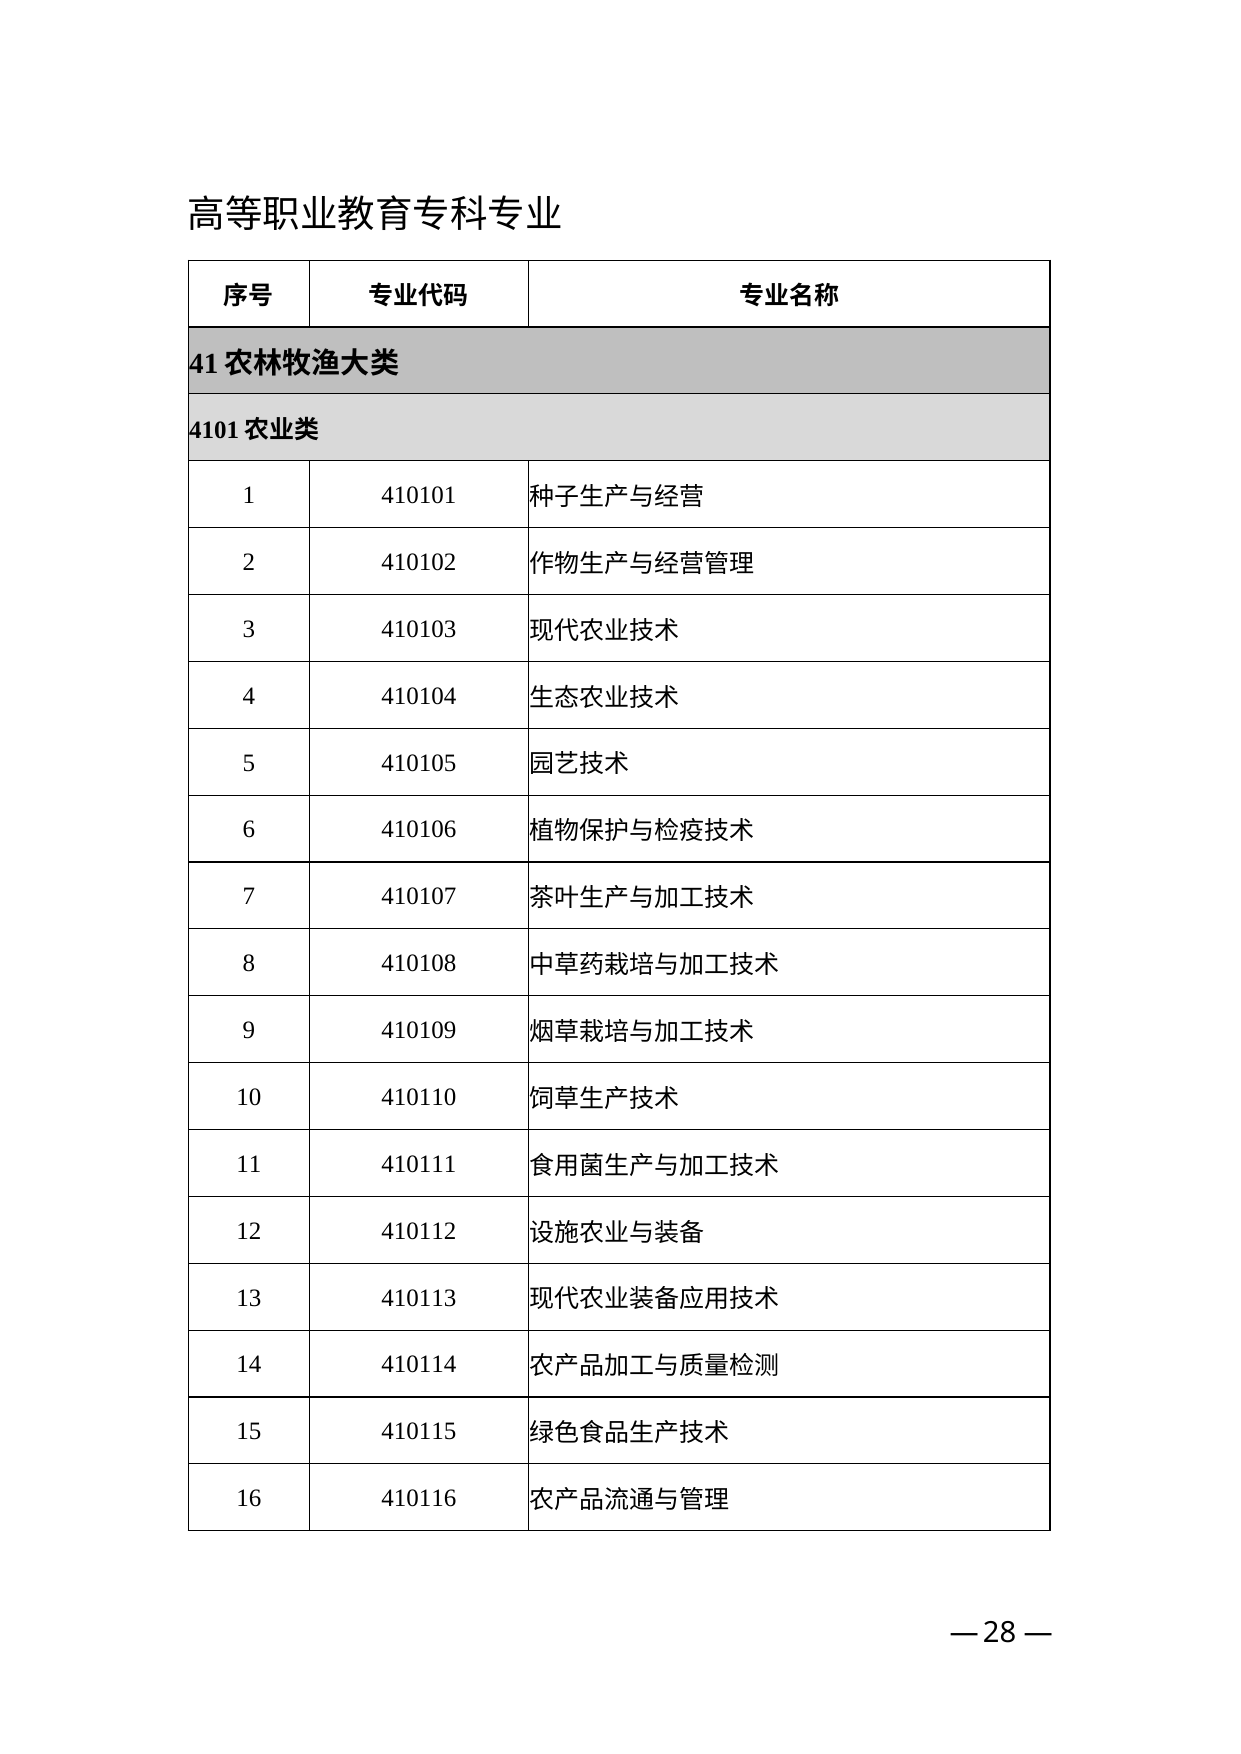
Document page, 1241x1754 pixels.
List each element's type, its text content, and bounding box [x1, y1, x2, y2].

table_cell 410113 [310, 1264, 528, 1329]
table_cell 10 [189, 1063, 309, 1129]
table_cell 12 [189, 1197, 309, 1263]
table_cell 410105 [310, 729, 528, 794]
text 高等职业教育专科专业 [187, 178, 1053, 243]
table_cell 410102 [310, 528, 528, 594]
table_cell 4101农业类 [189, 394, 1049, 460]
table_cell 15 [189, 1398, 309, 1463]
table_cell 2 [189, 528, 309, 594]
table_cell 5 [189, 729, 309, 794]
table_cell 种子生产与经营 [529, 461, 1049, 527]
table_cell 现代农业技术 [529, 595, 1049, 661]
table_cell 1 [189, 461, 309, 527]
table_cell 410108 [310, 929, 528, 995]
table_cell 设施农业与装备 [529, 1197, 1049, 1263]
table_cell 410109 [310, 996, 528, 1062]
table_cell 4 [189, 662, 309, 728]
table_cell 410115 [310, 1398, 528, 1463]
table_cell 410116 [310, 1464, 528, 1530]
table_cell 绿色食品生产技术 [529, 1398, 1049, 1463]
table_cell 饲草生产技术 [529, 1063, 1049, 1129]
table_header 专业名称 [529, 261, 1049, 326]
table_header 序号 [189, 261, 309, 326]
table_cell 8 [189, 929, 309, 995]
table_cell 9 [189, 996, 309, 1062]
table_cell 农产品加工与质量检测 [529, 1331, 1049, 1396]
table_cell 园艺技术 [529, 729, 1049, 794]
table_cell 410104 [310, 662, 528, 728]
table_header 专业代码 [310, 261, 528, 326]
table_cell 41农林牧渔大类 [189, 328, 1049, 393]
table_cell 中草药栽培与加工技术 [529, 929, 1049, 995]
table_cell 茶叶生产与加工技术 [529, 863, 1049, 928]
table_cell 410107 [310, 863, 528, 928]
table_cell 14 [189, 1331, 309, 1396]
table_cell 410111 [310, 1130, 528, 1196]
table_cell 16 [189, 1464, 309, 1530]
table_cell 烟草栽培与加工技术 [529, 996, 1049, 1062]
table_cell 6 [189, 796, 309, 861]
table_cell 11 [189, 1130, 309, 1196]
table_cell 现代农业装备应用技术 [529, 1264, 1049, 1329]
table_cell 植物保护与检疫技术 [529, 796, 1049, 861]
table_cell 3 [189, 595, 309, 661]
table_cell 410114 [310, 1331, 528, 1396]
table_cell 410101 [310, 461, 528, 527]
table_cell 410112 [310, 1197, 528, 1263]
table_cell 作物生产与经营管理 [529, 528, 1049, 594]
table_cell 食用菌生产与加工技术 [529, 1130, 1049, 1196]
table_cell 7 [189, 863, 309, 928]
table_cell 410106 [310, 796, 528, 861]
table_cell 410110 [310, 1063, 528, 1129]
table_cell 生态农业技术 [529, 662, 1049, 728]
table_cell 13 [189, 1264, 309, 1329]
table_cell 410103 [310, 595, 528, 661]
table_cell 农产品流通与管理 [529, 1464, 1049, 1530]
